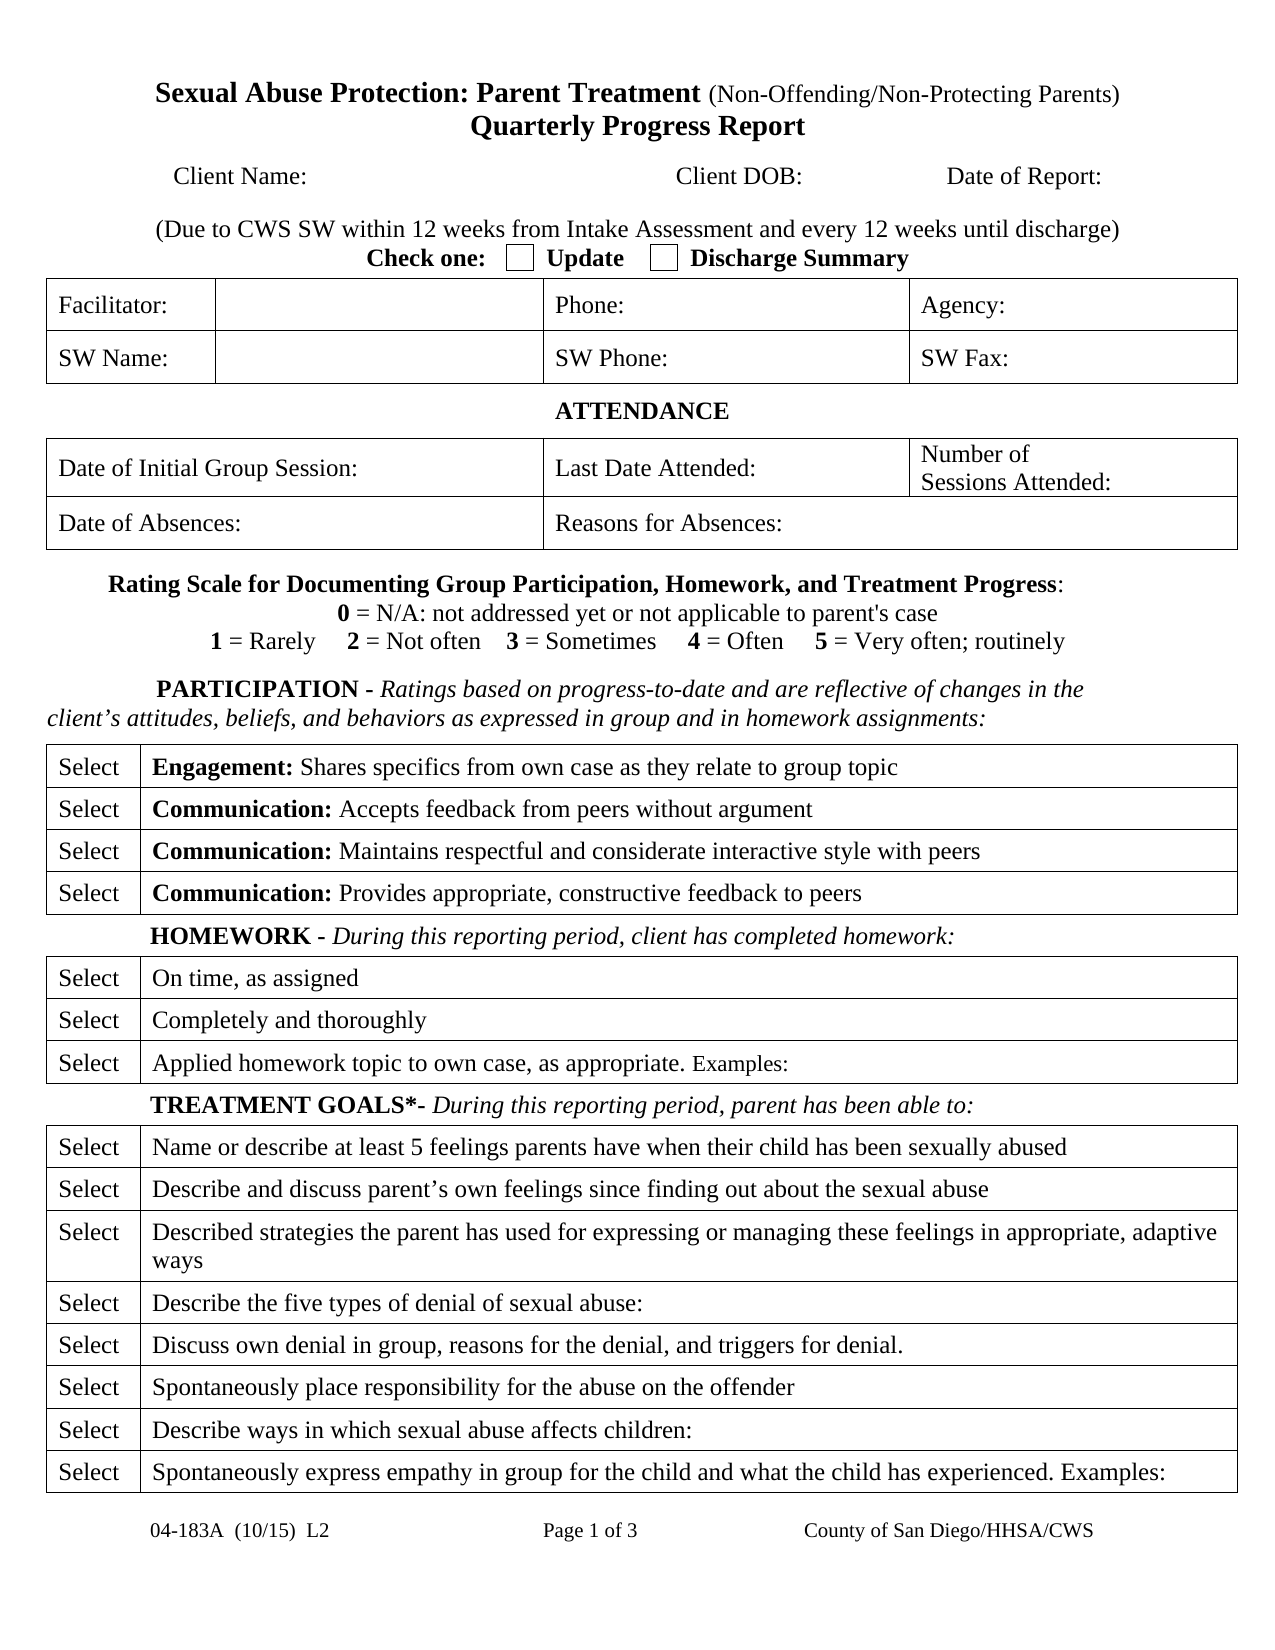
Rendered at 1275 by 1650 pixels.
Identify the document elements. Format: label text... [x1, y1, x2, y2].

text Rating Scale for Documenting Group Participation, Homework, and Treatment Progress: [47, 569, 1125, 598]
table_cell [47, 1041, 140, 1083]
table_cell Describe ways in which sexual abuse affects children: [141, 1409, 1237, 1450]
table_cell [47, 788, 140, 829]
table_cell Communication: Provides appropriate, constructive feedback to peers [141, 872, 1237, 913]
table_header Name or describe at least 5 feelings parents have when their child has been sexually abused [141, 1126, 1237, 1167]
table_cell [141, 1451, 1237, 1492]
table_header [47, 745, 140, 787]
table_cell Describe the five types of denial of sexual abuse: [141, 1282, 1237, 1323]
text (Due to CWS SW within 12 weeks from Intake Assessment and every 12 weeks until discharge) [150, 214, 1125, 243]
table_cell Date of Initial Group Session: [47, 439, 543, 496]
table_cell ATTENDANCE [47, 384, 1237, 438]
table_cell Reasons for Absences: [544, 497, 1237, 549]
table_cell [47, 1409, 140, 1450]
table_cell [47, 1211, 140, 1281]
table_cell Describe and discuss parent’s own feelings since finding out about the sexual abuse [141, 1168, 1237, 1209]
table_header On time, as assigned [141, 957, 1237, 998]
table_cell [216, 331, 543, 383]
table_cell Last Date Attended: [544, 439, 909, 496]
table_cell [47, 1451, 140, 1492]
table_cell [47, 1168, 140, 1209]
table_cell Number of Sessions Attended: [910, 439, 1237, 496]
table_header Facilitator: [47, 279, 215, 330]
table_cell [47, 830, 140, 871]
table_header Engagement: Shares specifics from own case as they relate to group topic [141, 745, 1237, 787]
table_header [47, 1126, 140, 1167]
table_cell [47, 999, 140, 1040]
table_cell [47, 1366, 140, 1407]
table_cell Described strategies the parent has used for expressing or managing these feelings in appropriate, adaptive ways [141, 1211, 1237, 1281]
table_cell Completely and thoroughly [141, 999, 1237, 1040]
text PARTICIPATION - Ratings based on progress-to-date and are reflective of changes in the client’s attitudes, beliefs, and behaviors as expressed in group and in homework assignments: [47, 674, 1125, 732]
table_cell Date of Absences: [47, 497, 543, 549]
text 1 = Rarely 2 = Not often 3 = Sometimes 4 = Often 5 = Very often; routinely [150, 626, 1125, 655]
table_header [47, 957, 140, 998]
table_cell Discuss own denial in group, reasons for the denial, and triggers for denial. [141, 1324, 1237, 1365]
table_cell [47, 872, 140, 913]
table_cell Spontaneously place responsibility for the abuse on the offender [141, 1366, 1237, 1407]
text Check one: Update Discharge Summary [150, 243, 1125, 272]
list HOMEWORK - During this reporting period, client has completed homework: [150, 921, 1125, 949]
table_cell [47, 1324, 140, 1365]
table_cell Communication: Maintains respectful and considerate interactive style with peers [141, 830, 1237, 871]
table_cell SW Name: [47, 331, 215, 383]
text 0 = N/A: not addressed yet or not applicable to parent's case [150, 598, 1125, 626]
table_cell Applied homework topic to own case, as appropriate. Examples: [141, 1041, 1237, 1083]
table_header Agency: [910, 279, 1237, 330]
table_header [216, 279, 543, 330]
table_header Phone: [544, 279, 909, 330]
table_cell [47, 1282, 140, 1323]
table_cell Communication: Accepts feedback from peers without argument [141, 788, 1237, 829]
text TREATMENT GOALS*- During this reporting period, parent has been able to: [150, 1090, 1125, 1119]
table_cell SW Fax: [910, 331, 1237, 383]
table_cell SW Phone: [544, 331, 909, 383]
